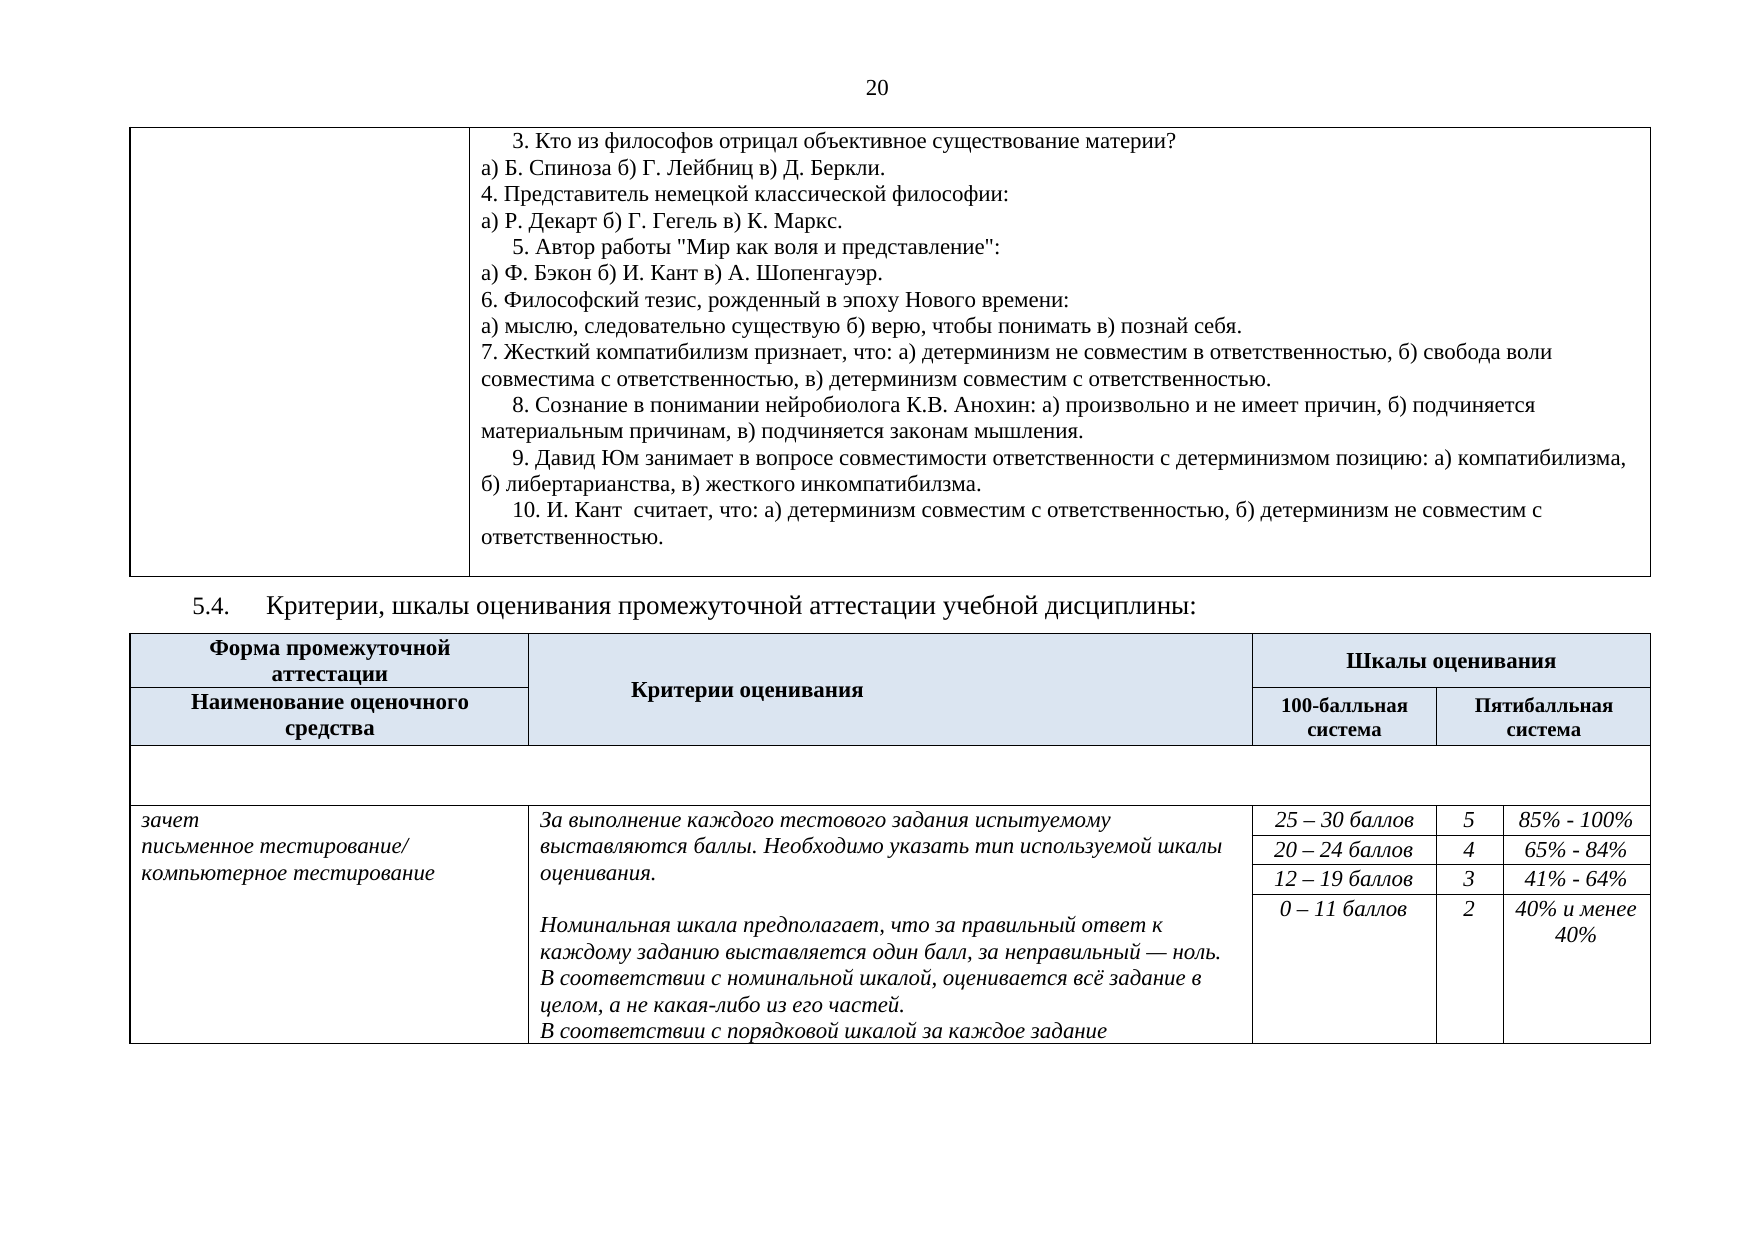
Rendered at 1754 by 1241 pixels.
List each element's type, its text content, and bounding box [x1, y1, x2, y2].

table_cell 2 [1437, 895, 1503, 1043]
table_cell 41% - 64% [1504, 865, 1650, 893]
table_cell Наименование оценочного средства [131, 688, 528, 745]
table_cell Пятибалльная система [1437, 688, 1650, 745]
table_cell 25 – 30 баллов [1253, 806, 1436, 834]
table_cell 4 [1437, 836, 1503, 864]
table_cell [470, 128, 1650, 576]
table_cell 20 – 24 баллов [1253, 836, 1436, 864]
subtitle Критерии, шкалы оценивания промежуточной аттестации учебной дисциплины: [192, 589, 1636, 620]
table_cell [131, 746, 1650, 805]
table_header Форма промежуточной аттестации [131, 634, 528, 687]
table_cell 0 – 11 баллов [1253, 895, 1436, 1043]
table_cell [131, 128, 469, 576]
table_cell 3 [1437, 865, 1503, 893]
table_cell зачет письменное тестирование/ компьютерное тестирование [131, 806, 528, 1043]
table_cell 40% и менее 40% [1504, 895, 1650, 1043]
table_cell 5 [1437, 806, 1503, 834]
table_header Критерии оценивания [529, 634, 1252, 745]
table_cell 85% - 100% [1504, 806, 1650, 834]
table_cell За выполнение каждого тестового задания испытуемому выставляются баллы. Необходимо указать тип используемой шкалы оценивания. Номинальная шкала предполагает, что за правильный ответ к каждому заданию выставляется один балл, за неправильный — ноль. В соответствии с номинальной шкалой, оценивается всё задание в целом, а не какая-либо из его частей. В соответствии с порядковой шкалой за каждое задание устанавливается максимальное количество баллов, например, три. Три балла выставляются за все верные выборы в одном задании, два балла - за одну ошибку, один - за две ошибки, ноль — за полностью неверный ответ. Правила оценки всего теста: общая сумма баллов за все правильные ответы составляет наивысший балл, например, 20 баллов. В спецификации указывается общий наивысший балл по тесту. Также устанавливается диапазон баллов, которые необходимо набрать для того, чтобы получить отличную, хорошую, удовлетворительную или неудовлетворительную оценки. [529, 806, 1252, 1043]
table_cell 65% - 84% [1504, 836, 1650, 864]
table_cell 100-балльная система [1253, 688, 1436, 745]
table_header Шкалы оценивания [1253, 634, 1650, 687]
table_cell 12 – 19 баллов [1253, 865, 1436, 893]
